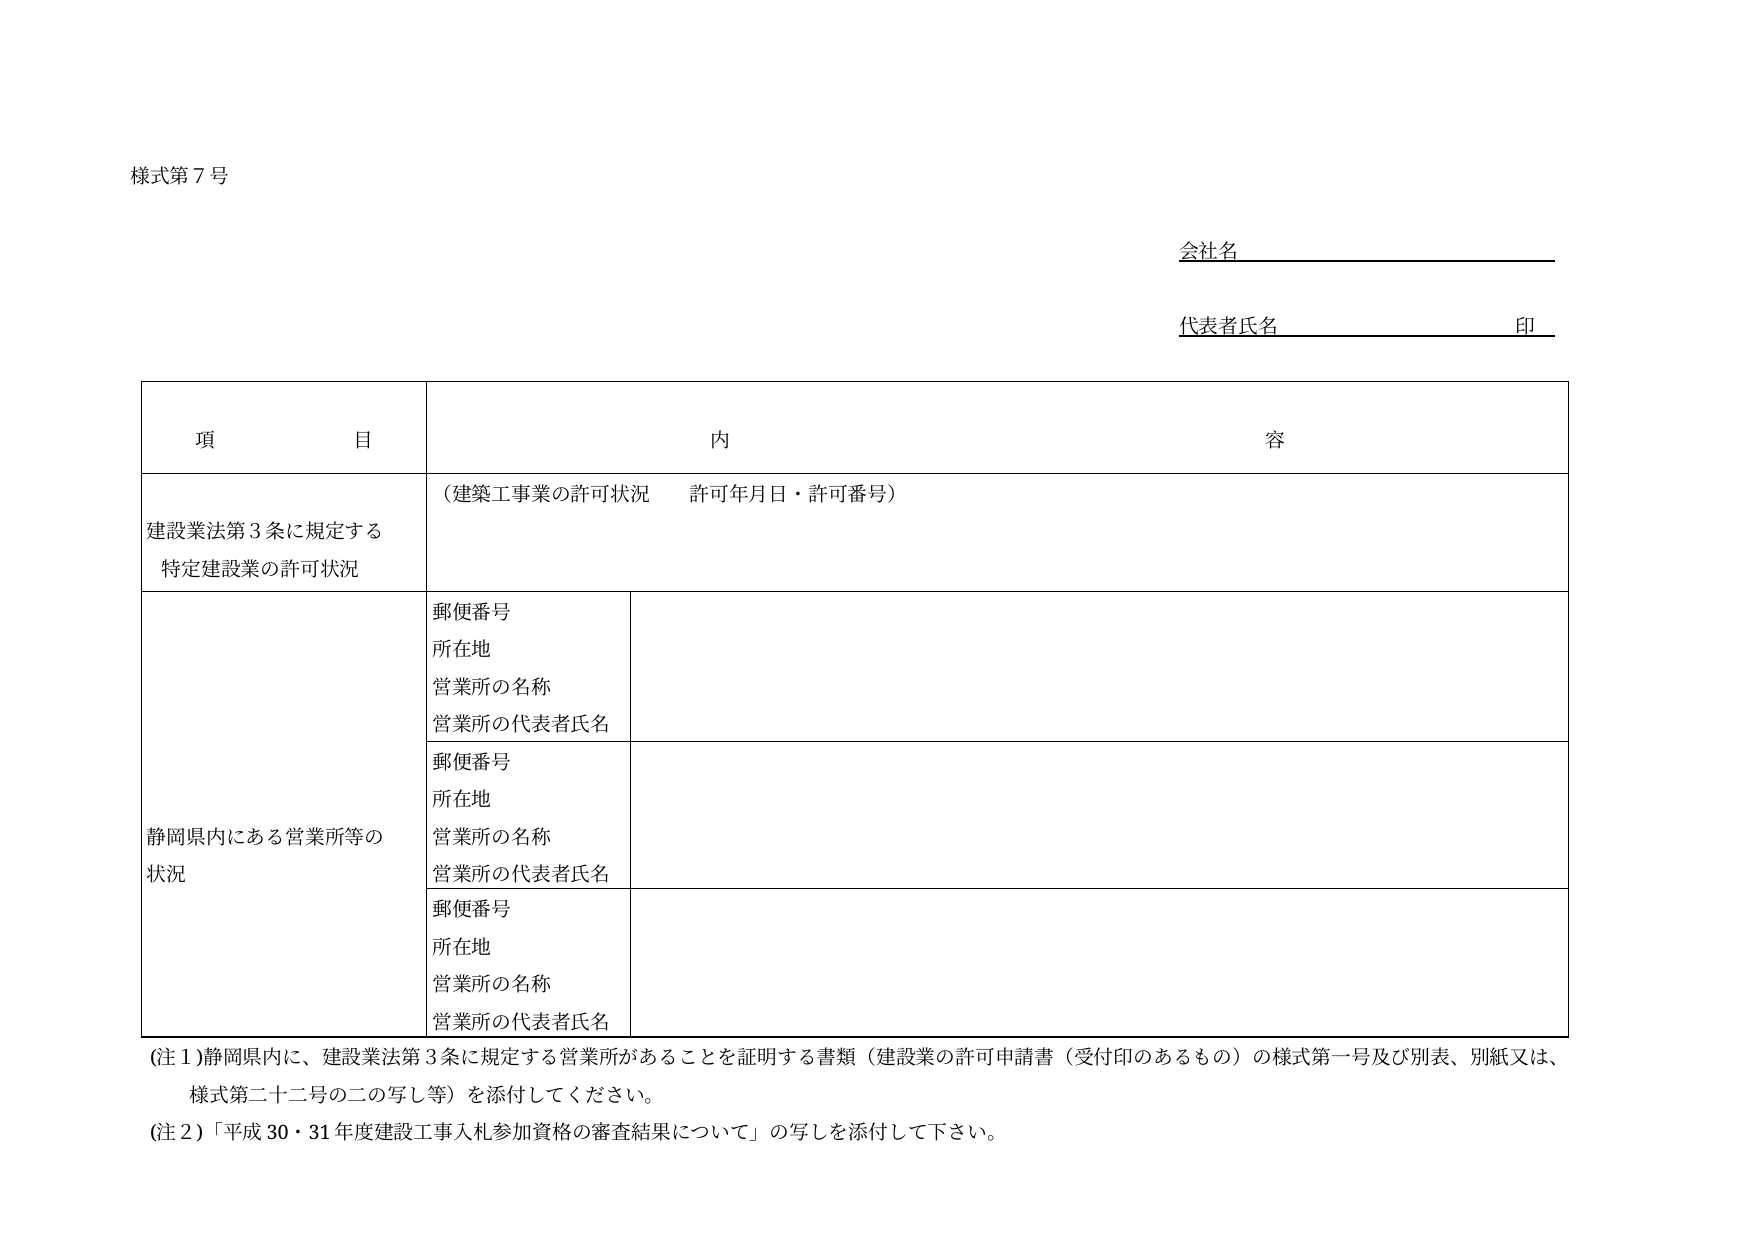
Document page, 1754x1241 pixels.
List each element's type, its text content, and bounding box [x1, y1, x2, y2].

table_cell [631, 742, 1568, 888]
table_header 内 容 [427, 382, 1568, 473]
text 代表者氏名 印 [130, 306, 1570, 344]
table_cell 郵便番号 所在地 営業所の名称 営業所の代表者氏名 [427, 592, 630, 741]
text (注１)静岡県内に、建設業法第３条に規定する営業所があることを証明する書類（建設業の許可申請書（受付印のあるもの）の様式第一号及び別表、別紙又は、 様式第二十二号の二の写し等）を添付してください。 [150, 1037, 1570, 1112]
table_cell [631, 592, 1568, 741]
table_cell 郵便番号 所在地 営業所の名称 営業所の代表者氏名 [427, 742, 630, 888]
text 会社名 [130, 231, 1570, 269]
table_cell （建築工事業の許可状況 許可年月日・許可番号） [427, 474, 1568, 591]
text (注２)「平成30・31年度建設工事入札参加資格の審査結果について」の写しを添付して下さい。 [130, 1112, 1570, 1150]
table_header 項 目 [142, 382, 426, 473]
table_cell 静岡県内にある営業所等の 状況 [142, 592, 426, 1036]
table_cell [631, 889, 1568, 1036]
table_cell 建設業法第３条に規定する 特定建設業の許可状況 [142, 474, 426, 591]
table_cell 郵便番号 所在地 営業所の名称 営業所の代表者氏名 [427, 889, 630, 1036]
text 様式第７号 [130, 156, 1570, 194]
